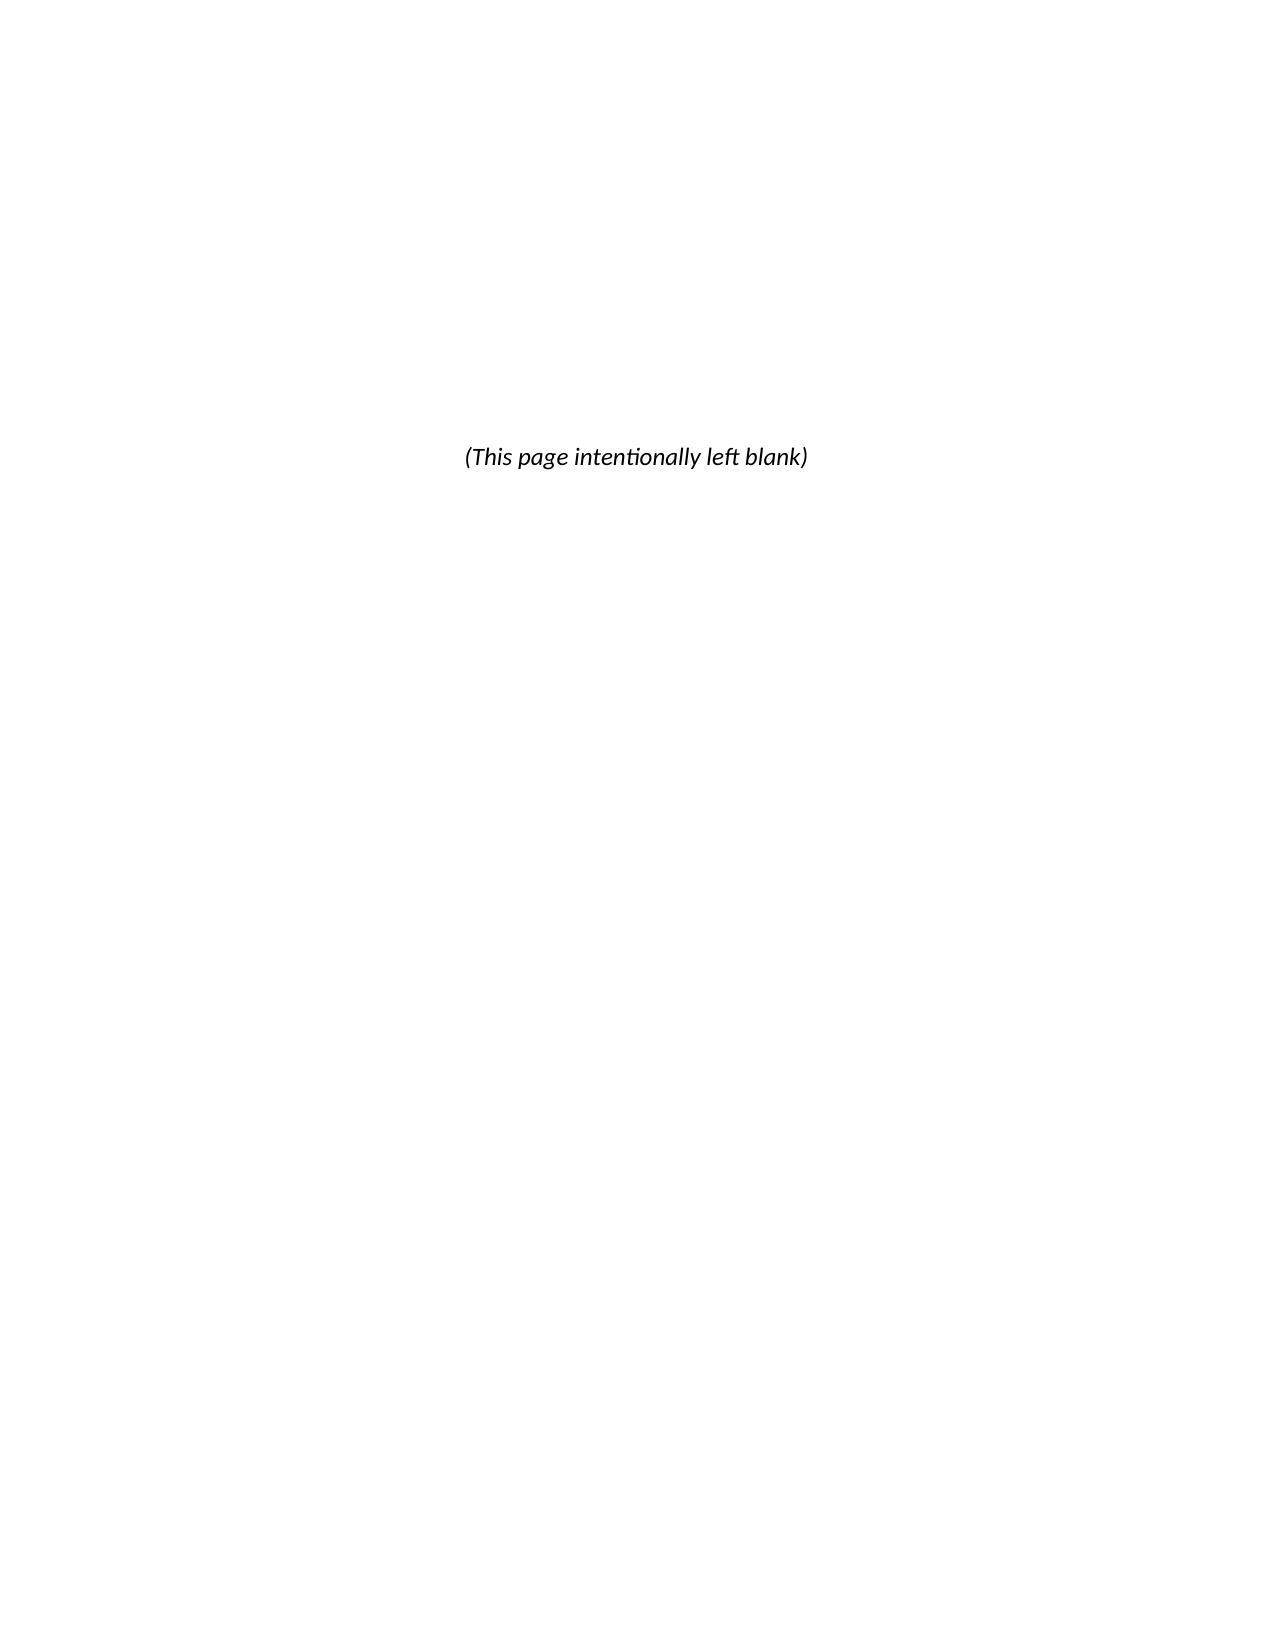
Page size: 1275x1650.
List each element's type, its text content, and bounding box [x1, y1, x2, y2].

text (This page intentionally left blank) [75, 441, 1200, 472]
